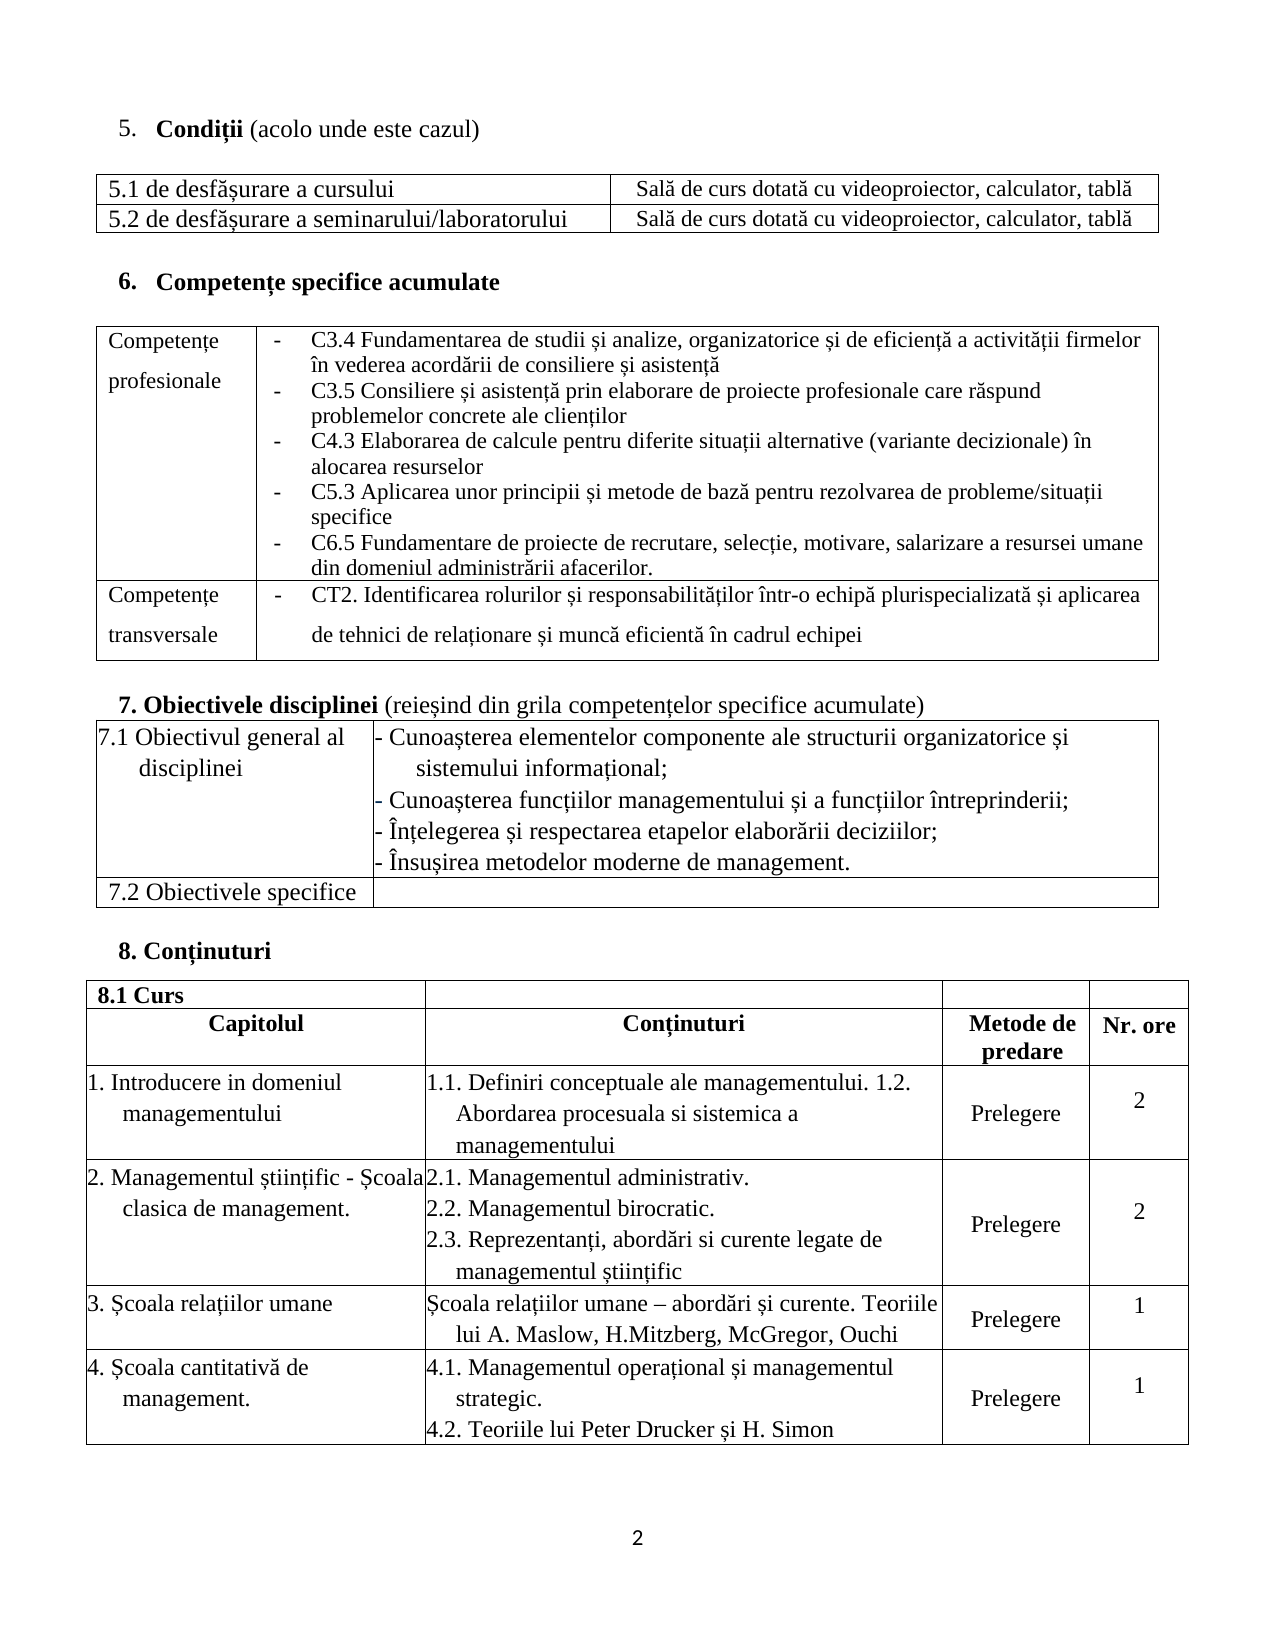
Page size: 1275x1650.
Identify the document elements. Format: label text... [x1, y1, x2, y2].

table_cell 2. Managementul științific - Școala clasica de management. [87, 1160, 425, 1285]
table_header Competențe profesionale [97, 327, 256, 580]
table_cell 5.2 de desfășurare a seminarului/laboratorului [97, 205, 610, 232]
table_cell Prelegere [943, 1066, 1089, 1159]
table_cell 7.2 Obiectivele specifice [97, 878, 373, 907]
table_header 7.1 Obiectivul general al disciplinei [97, 721, 373, 877]
table_header C3.4 Fundamentarea de studii și analize, organizatorice și de eficiență a activității firmelor în vederea acordării de consiliere și asistență C3.5 Consiliere și asistență prin elaborare de proiecte profesionale care răspund problemelor concrete ale clienților C4.3 Elaborarea de calcule pentru diferite situații alternative (variante decizionale) în alocarea resurselor C5.3 Aplicarea unor principii și metode de bază pentru rezolvarea de probleme/situații specifice C6.5 Fundamentare de proiecte de recrutare, selecție, motivare, salarizare a resursei umane din domeniul administrării afacerilor. [257, 327, 1158, 580]
table_cell Metode de predare [943, 1009, 1089, 1064]
table_header [1090, 981, 1188, 1008]
table_cell Prelegere [943, 1286, 1089, 1349]
list Competențe specifice acumulate [118, 267, 1181, 295]
table_cell 1 [1090, 1350, 1188, 1444]
table_cell 2.1. Managementul administrativ. 2.2. Managementul birocratic. 2.3. Reprezentanți, abordări si curente legate de managementul științific [426, 1160, 942, 1285]
table_cell Sală de curs dotată cu videoproiector, calculator, tablă [611, 205, 1158, 232]
table_cell 4. Școala cantitativă de management. [87, 1350, 425, 1444]
table_cell Nr. ore [1090, 1009, 1188, 1064]
table_header 8.1 Curs [87, 981, 425, 1008]
list Condiții (acolo unde este cazul) [118, 113, 1181, 142]
table_header - Cunoașterea elementelor componente ale structurii organizatorice și sistemului informațional; - Cunoașterea funcțiilor managementului și a funcțiilor întreprinderii; - Înțelegerea și respectarea etapelor elaborării deciziilor; - Însușirea metodelor moderne de management. [374, 721, 1158, 877]
table_cell Prelegere [943, 1350, 1089, 1444]
table_cell Conținuturi [426, 1009, 942, 1064]
table_cell 1.1. Definiri conceptuale ale managementului. 1.2. Abordarea procesuala si sistemica a managementului [426, 1066, 942, 1159]
table_cell CT2. Identificarea rolurilor și responsabilităților într-o echipă plurispecializată și aplicarea de tehnici de relaționare și muncă eficientă în cadrul echipei [257, 581, 1158, 660]
table_cell 1 [1090, 1286, 1188, 1349]
table_cell 3. Școala relațiilor umane [87, 1286, 425, 1349]
table_cell 2 [1090, 1160, 1188, 1285]
text 7. Obiectivele disciplinei (reieșind din grila competențelor specifice acumulate) [118, 690, 1181, 718]
text 8. Conținuturi [118, 936, 1181, 965]
table_cell 1. Introducere in domeniul managementului [87, 1066, 425, 1159]
table_cell Școala relațiilor umane – abordări și curente. Teoriile lui A. Maslow, H.Mitzberg, McGregor, Ouchi [426, 1286, 942, 1349]
table_cell 2 [1090, 1066, 1188, 1159]
table_cell [374, 878, 1158, 907]
table_cell 4.1. Managementul operațional și managementul strategic. 4.2. Teoriile lui Peter Drucker și H. Simon [426, 1350, 942, 1444]
table_cell Capitolul [87, 1009, 425, 1064]
table_header [426, 981, 942, 1008]
table_cell Competențe transversale [97, 581, 256, 660]
table_header [943, 981, 1089, 1008]
table_cell Prelegere [943, 1160, 1089, 1285]
table_header 5.1 de desfășurare a cursului [97, 175, 610, 204]
table_header Sală de curs dotată cu videoproiector, calculator, tablă [611, 175, 1158, 204]
